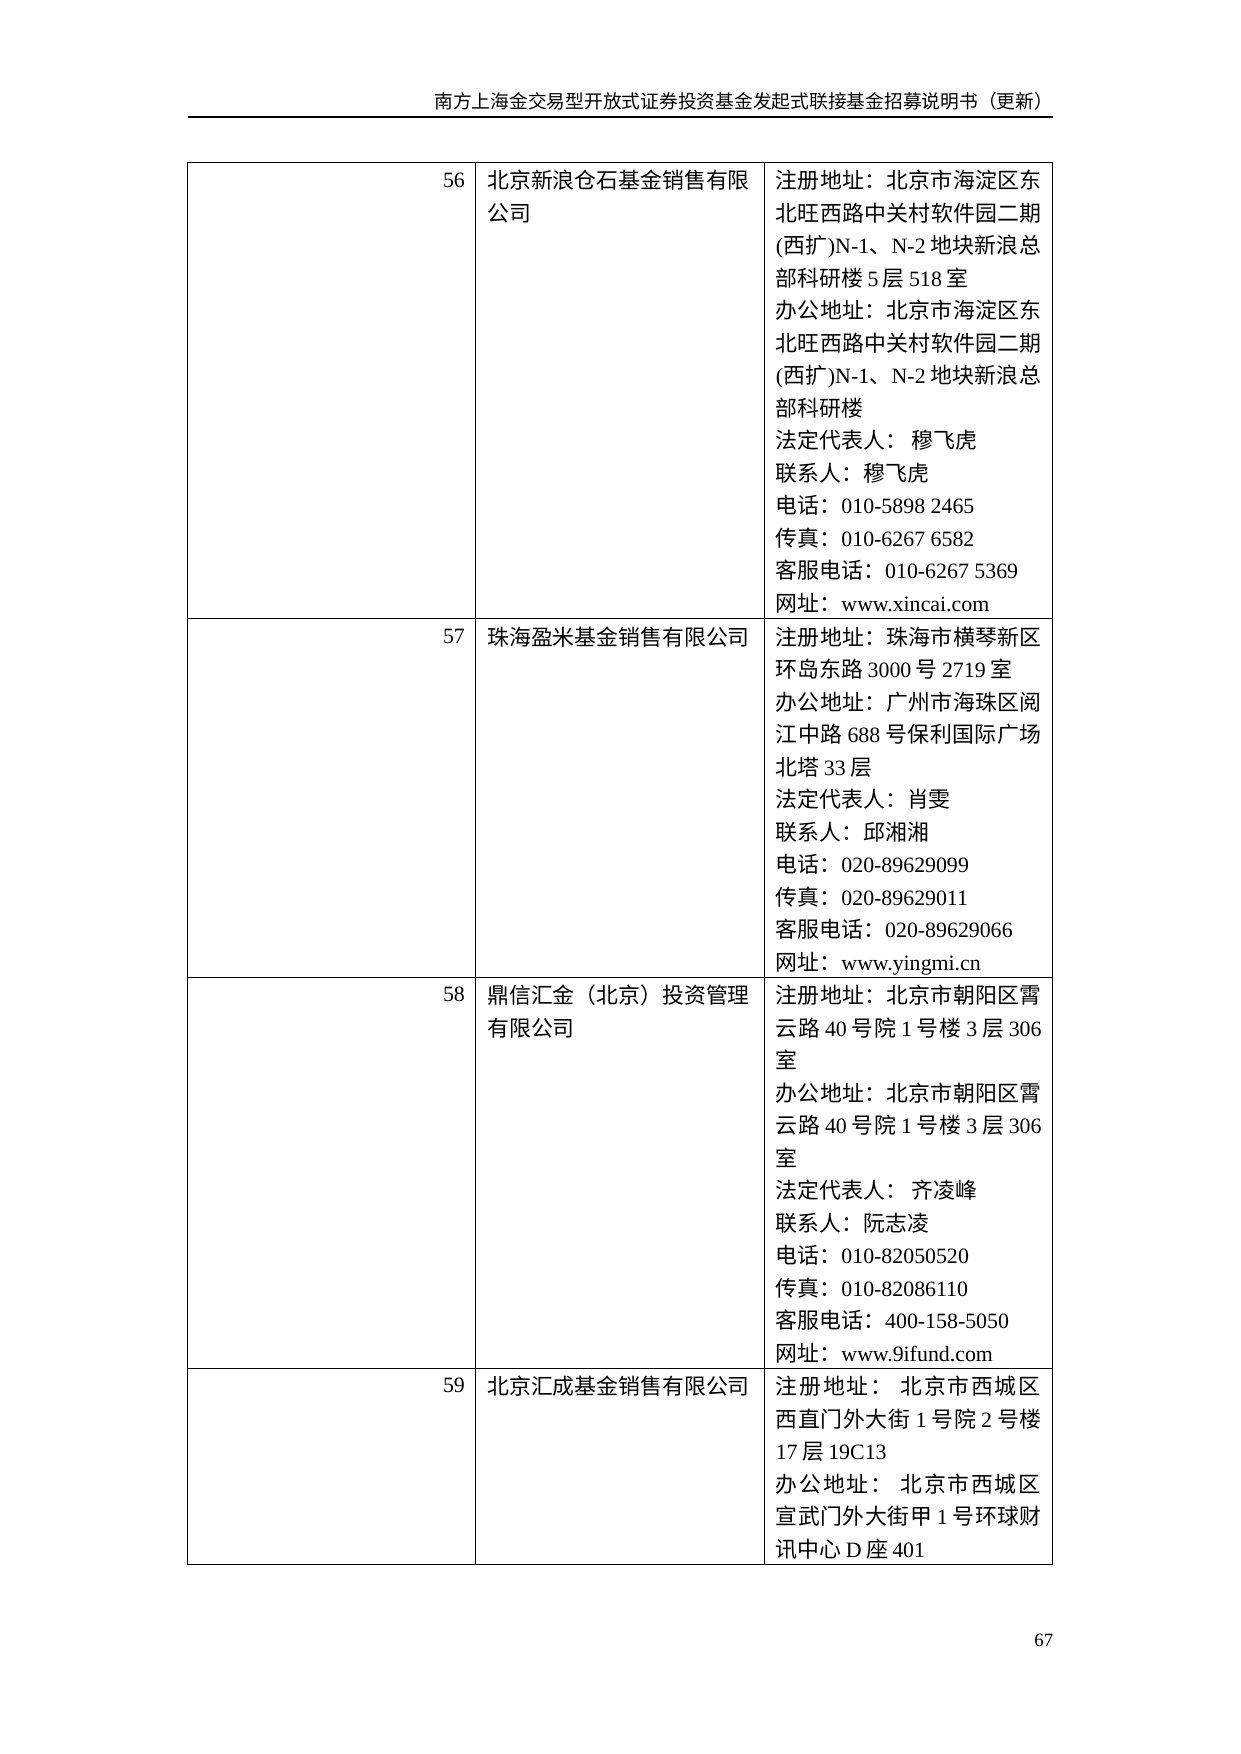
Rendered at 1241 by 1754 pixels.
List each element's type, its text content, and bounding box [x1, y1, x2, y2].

table_cell 58 [188, 978, 475, 1368]
table_cell 57 [188, 619, 475, 977]
table_cell 北京新浪仓石基金销售有限公司 [476, 163, 764, 618]
table_cell 注册地址：北京市朝阳区霄云路40号院1号楼3层306室 办公地址：北京市朝阳区霄云路40号院1号楼3层306室 法定代表人： 齐凌峰 联系人：阮志凌 电话：010-82050520 传真：010-82086110 客服电话：400-158-5050 网址：www.9ifund.com [765, 978, 1052, 1368]
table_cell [765, 1369, 1052, 1564]
table_cell 56 [188, 163, 475, 618]
table_cell 鼎信汇金（北京）投资管理有限公司 [476, 978, 764, 1368]
table_cell 北京汇成基金销售有限公司 [476, 1369, 764, 1564]
table_cell 珠海盈米基金销售有限公司 [476, 619, 764, 977]
table_cell 注册地址：北京市海淀区东北旺西路中关村软件园二期(西扩)N-1、N-2地块新浪总部科研楼5层518室 办公地址：北京市海淀区东北旺西路中关村软件园二期(西扩)N-1、N-2地块新浪总部科研楼 法定代表人： 穆飞虎 联系人：穆飞虎 电话：010-5898 2465 传真：010-6267 6582 客服电话：010-6267 5369 网址：www.xincai.com [765, 163, 1052, 618]
table_cell 59 [188, 1369, 475, 1564]
table_cell 注册地址：珠海市横琴新区环岛东路3000号2719室 办公地址：广州市海珠区阅江中路688号保利国际广场北塔33层 法定代表人：肖雯 联系人：邱湘湘 电话：020-89629099 传真：020-89629011 客服电话：020-89629066 网址：www.yingmi.cn [765, 619, 1052, 977]
